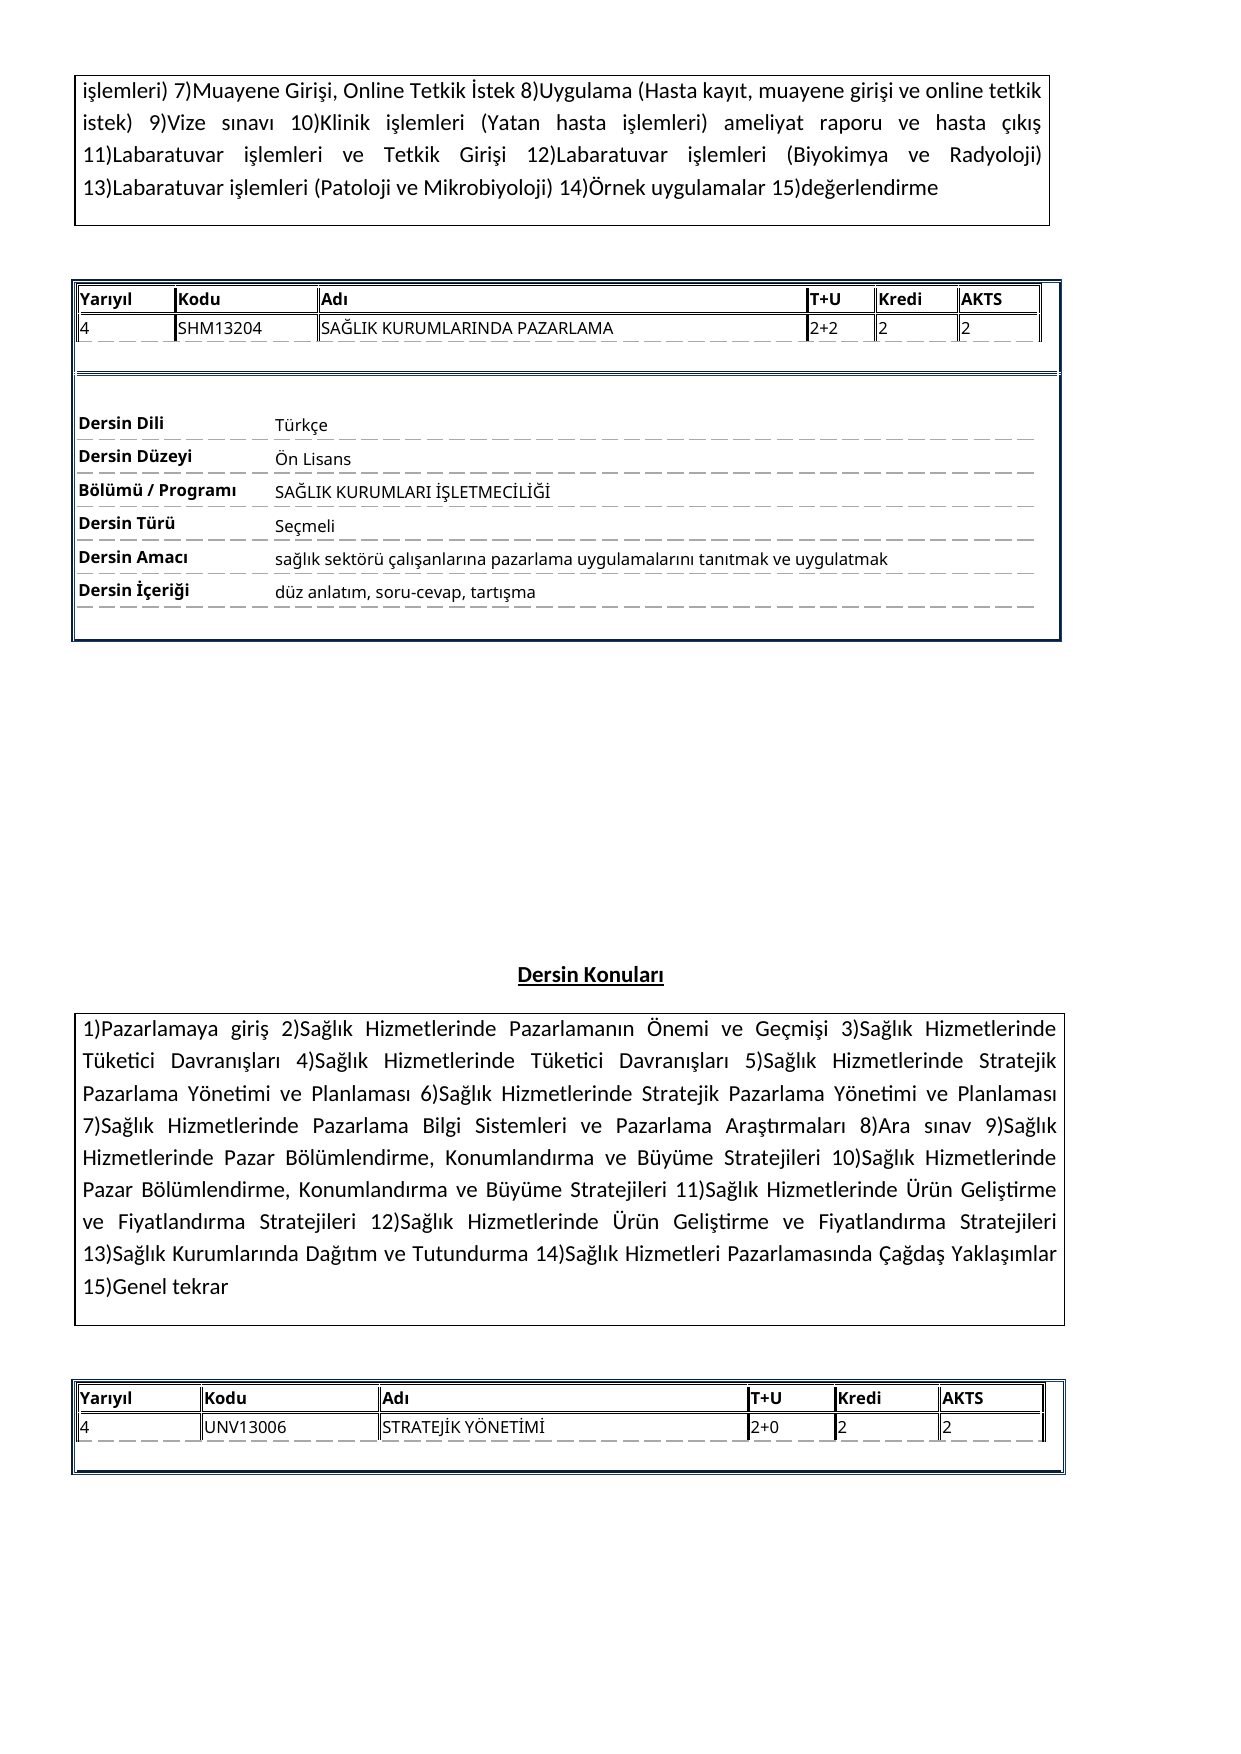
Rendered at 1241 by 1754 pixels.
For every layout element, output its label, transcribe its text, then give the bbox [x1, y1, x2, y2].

table_header 1)Pazarlamaya giriş 2)Sağlık Hizmetlerinde Pazarlamanın Önemi ve Geçmişi 3)Sağlık Hizmetlerinde Tüketici Davranışları 4)Sağlık Hizmetlerinde Tüketici Davranışları 5)Sağlık Hizmetlerinde Stratejik Pazarlama Yönetimi ve Planlaması 6)Sağlık Hizmetlerinde Stratejik Pazarlama Yönetimi ve Planlaması 7)Sağlık Hizmetlerinde Pazarlama Bilgi Sistemleri ve Pazarlama Araştırmaları 8)Ara sınav 9)Sağlık Hizmetlerinde Pazar Bölümlendirme, Konumlandırma ve Büyüme Stratejileri 10)Sağlık Hizmetlerinde Pazar Bölümlendirme, Konumlandırma ve Büyüme Stratejileri 11)Sağlık Hizmetlerinde Ürün Geliştirme ve Fiyatlandırma Stratejileri 12)Sağlık Hizmetlerinde Ürün Geliştirme ve Fiyatlandırma Stratejileri 13)Sağlık Kurumlarında Dağıtım ve Tutundurma 14)Sağlık Hizmetleri Pazarlamasında Çağdaş Yaklaşımlar 15)Genel tekrar [76, 1014, 1064, 1324]
table_cell [75, 373, 1060, 639]
table_header [75, 1382, 1063, 1470]
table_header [76, 76, 1049, 225]
text Dersin Konuları [444, 960, 1165, 988]
table_header [75, 283, 1059, 371]
